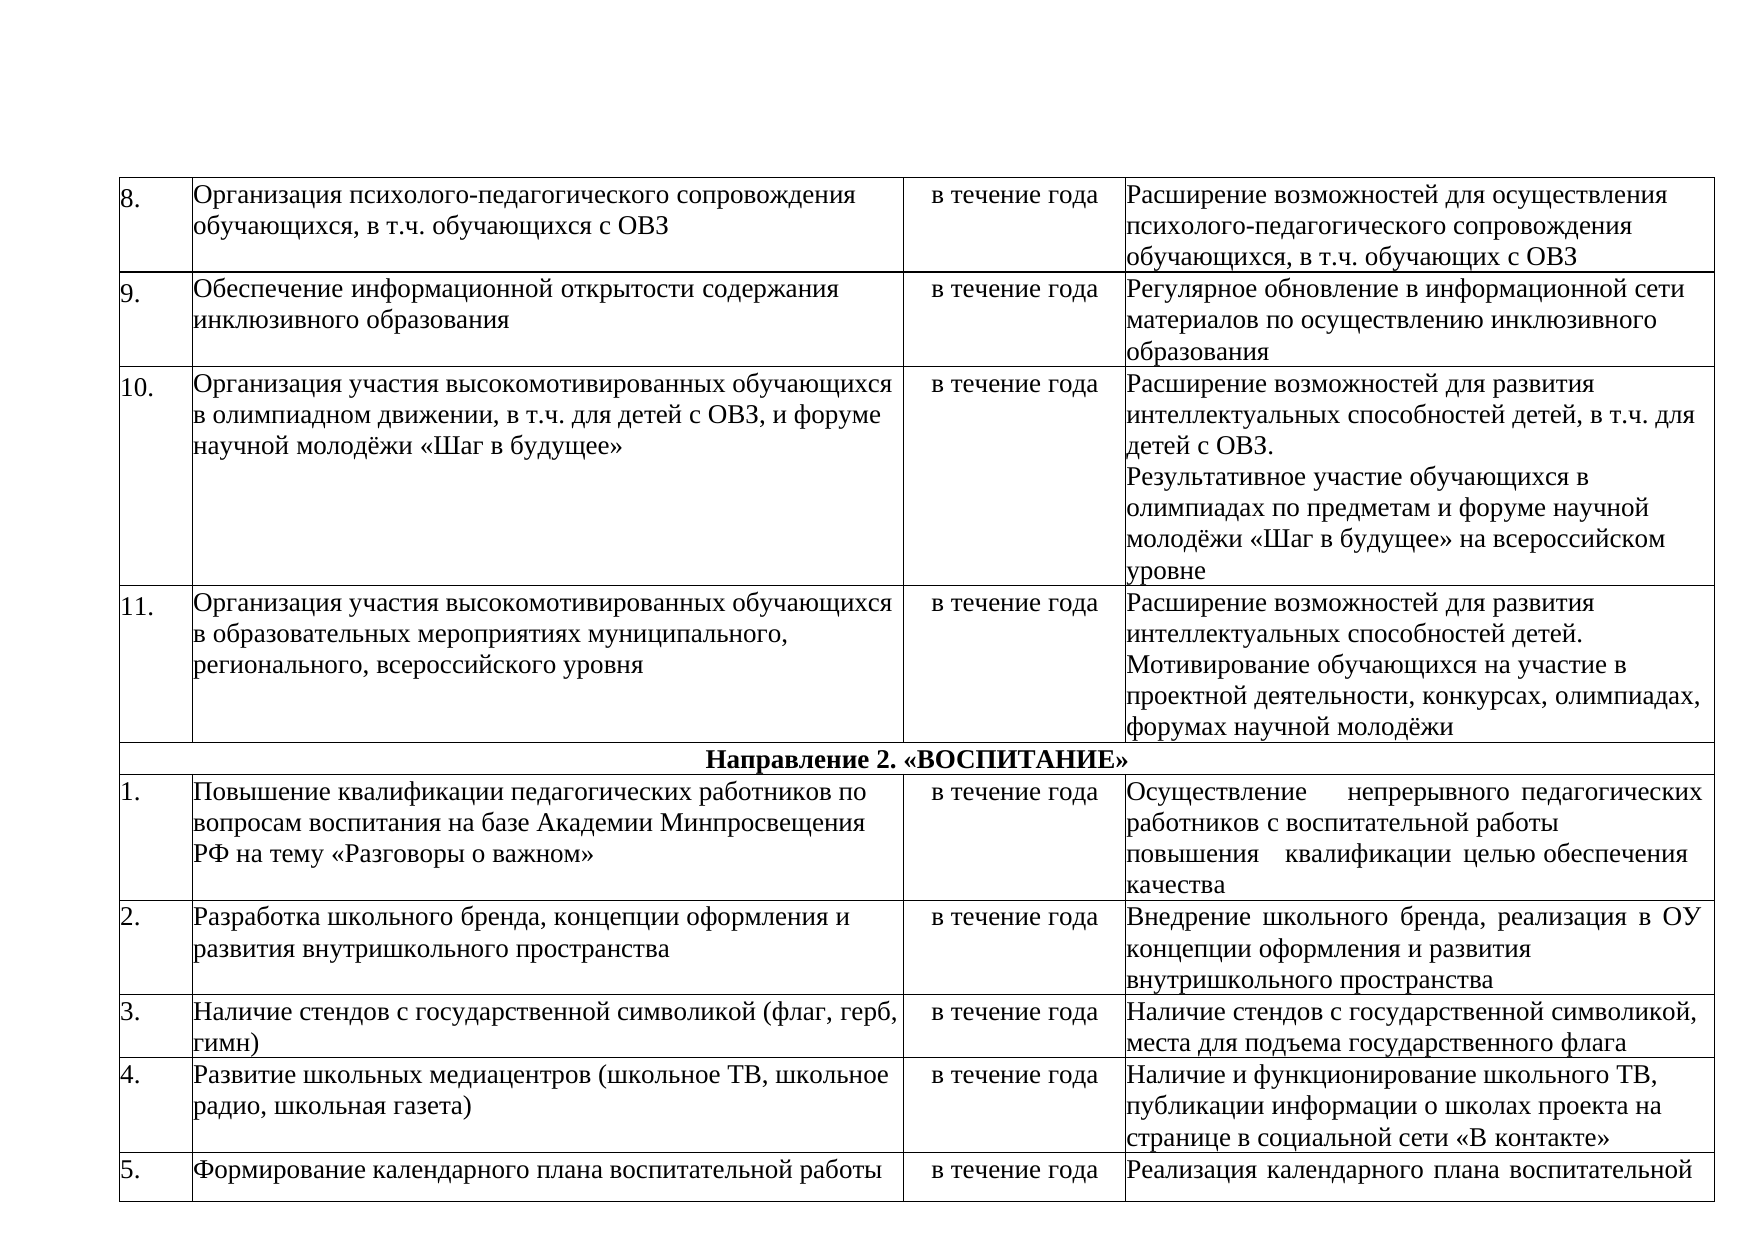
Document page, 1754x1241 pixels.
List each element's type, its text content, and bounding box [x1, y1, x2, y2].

table_cell в течение года [904, 1153, 1125, 1201]
table_cell Наличие стендов с государственной символикой (флаг, герб, гимн) [193, 995, 903, 1057]
table_header Расширение возможностей для осуществления психолого-педагогического сопровождения обучающихся, в т.ч. обучающих с ОВЗ [1126, 178, 1714, 271]
table_cell в течение года [904, 901, 1125, 994]
table_cell в течение года [904, 367, 1125, 585]
table_cell Направление 2. «ВОСПИТАНИЕ» [120, 743, 1714, 774]
table_cell Организация участия высокомотивированных обучающихся в образовательных мероприятиях муниципального, регионального, всероссийского уровня [193, 586, 903, 742]
table_cell в течение года [904, 995, 1125, 1057]
table_cell Регулярное обновление в информационной сети материалов по осуществлению инклюзивного образования [1126, 273, 1714, 366]
table_cell Разработка школьного бренда, концепции оформления и развития внутришкольного пространства [193, 901, 903, 994]
table_cell в течение года [904, 586, 1125, 742]
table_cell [1126, 1153, 1714, 1201]
table_cell 11. [120, 586, 192, 742]
table_cell Внедрение школьного бренда, реализация в ОУ концепции оформления и развития внутришкольного пространства [1126, 901, 1714, 994]
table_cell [193, 1153, 903, 1201]
table_cell Расширение возможностей для развития интеллектуальных способностей детей, в т.ч. для детей с ОВЗ. Результативное участие обучающихся в олимпиадах по предметам и форуме научной молодёжи «Шаг в будущее» на всероссийском уровне [1126, 367, 1714, 585]
table_cell Обеспечение информационной открытости содержания инклюзивного образования [193, 273, 903, 366]
table_header в течение года [904, 178, 1125, 271]
table_cell Расширение возможностей для развития интеллектуальных способностей детей. Мотивирование обучающихся на участие в проектной деятельности, конкурсах, олимпиадах, форумах научной молодёжи [1126, 586, 1714, 742]
table_cell в течение года [904, 775, 1125, 899]
table_cell Наличие и функционирование школьного ТВ, публикации информации о школах проекта на странице в социальной сети «В контакте» [1126, 1058, 1714, 1152]
table_cell в течение года [904, 1058, 1125, 1152]
table_cell 4. [120, 1058, 192, 1152]
table_cell Наличие стендов с государственной символикой, места для подъема государственного флага [1126, 995, 1714, 1057]
table_cell в течение года [904, 273, 1125, 366]
table_cell 2. [120, 901, 192, 994]
table_cell 5. [120, 1153, 192, 1201]
table_cell 3. [120, 995, 192, 1057]
table_cell Осуществление непрерывного педагогических работников с воспитательной работы повышения квалификации целью обеспечения качества [1126, 775, 1714, 899]
table_cell Повышение квалификации педагогических работников по вопросам воспитания на базе Академии Минпросвещения РФ на тему «Разговоры о важном» [193, 775, 903, 899]
table_cell Развитие школьных медиацентров (школьное ТВ, школьное радио, школьная газета) [193, 1058, 903, 1152]
table_cell 10. [120, 367, 192, 585]
table_header 8. [120, 178, 192, 271]
table_header Организация психолого-педагогического сопровождения обучающихся, в т.ч. обучающихся с ОВЗ [193, 178, 903, 271]
table_cell 9. [120, 273, 192, 366]
table_cell Организация участия высокомотивированных обучающихся в олимпиадном движении, в т.ч. для детей с ОВЗ, и форуме научной молодёжи «Шаг в будущее» [193, 367, 903, 585]
table_cell 1. [120, 775, 192, 899]
